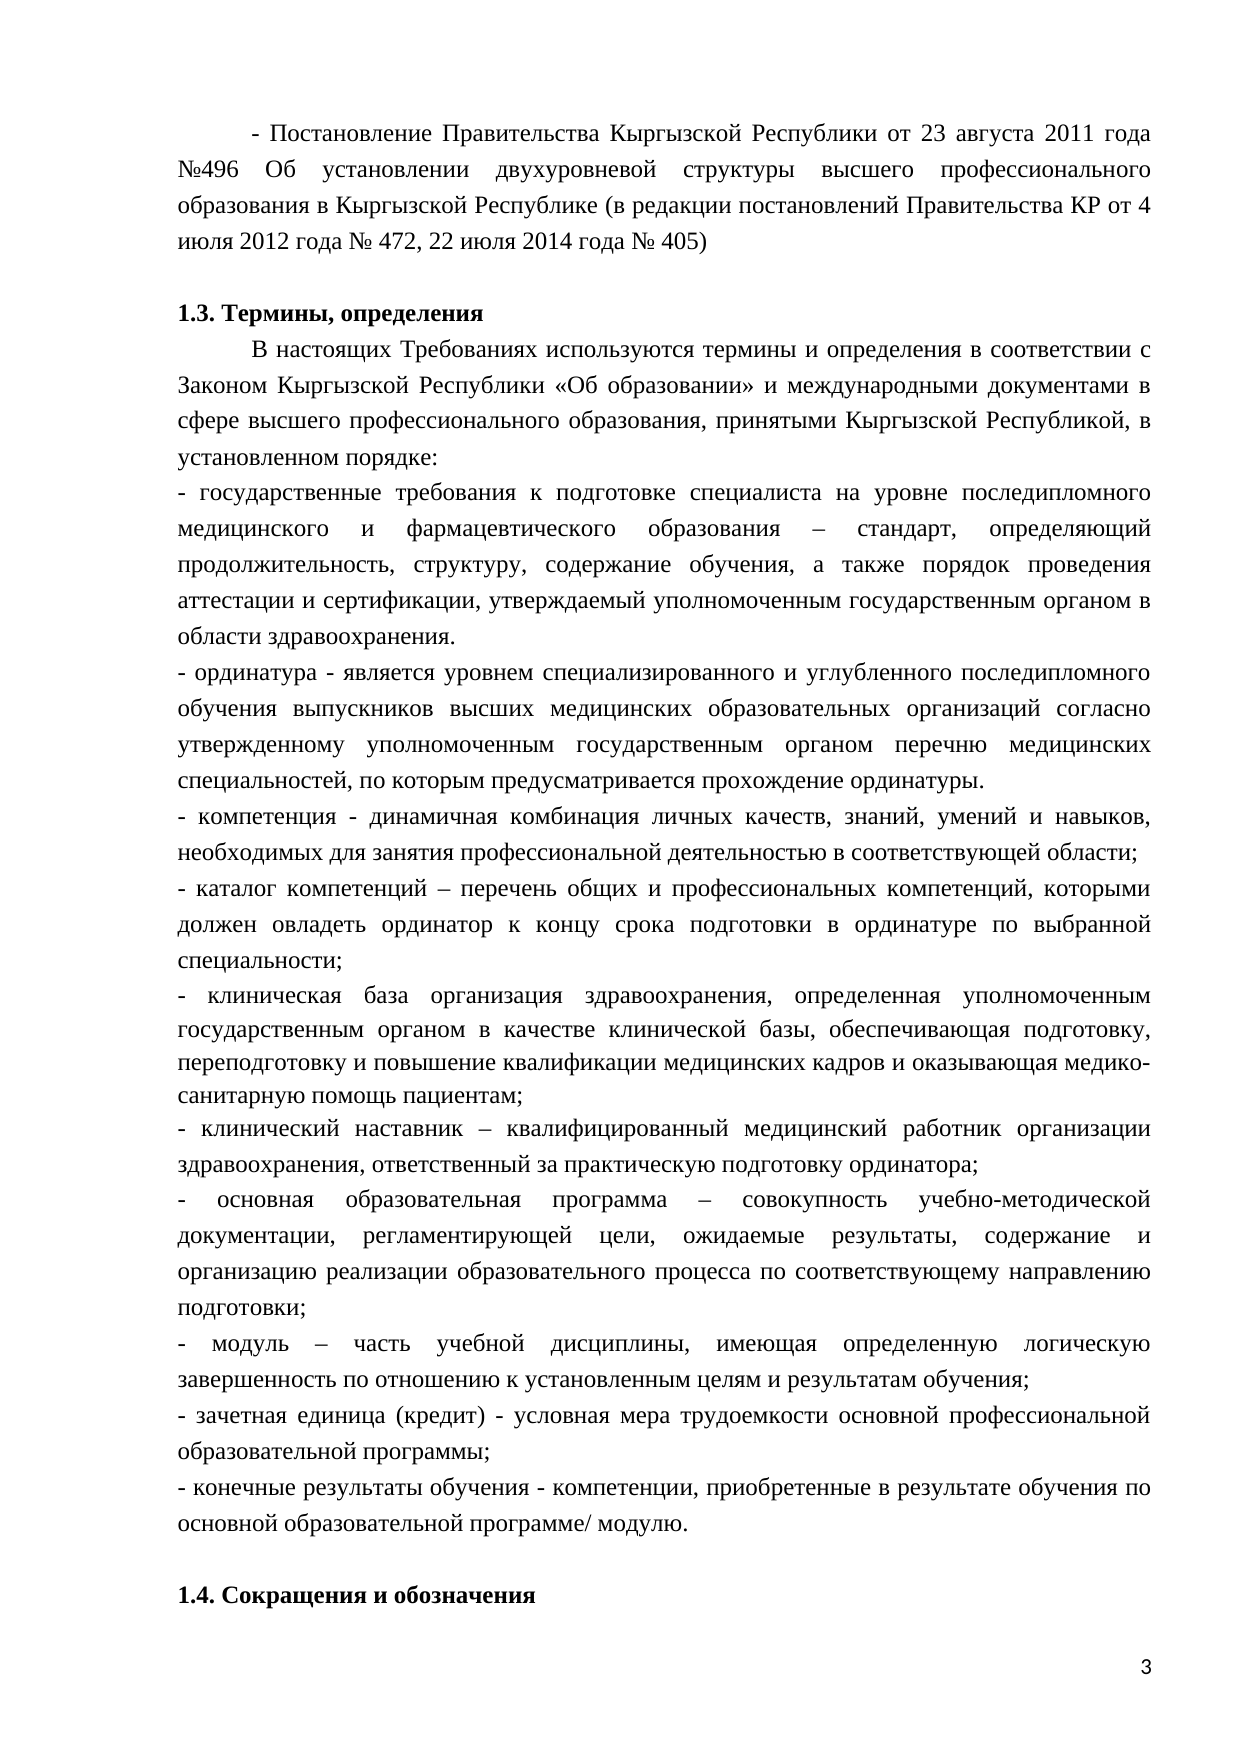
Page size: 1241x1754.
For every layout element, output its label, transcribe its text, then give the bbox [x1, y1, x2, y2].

text - ординатура - является уровнем специализированного и углубленного последипломного обучения выпускников высших медицинских образовательных организаций согласно утвержденному уполномоченным государственным органом перечню медицинских специальностей, по которым предусматривается прохождение ординатуры. [177, 657, 1152, 794]
text - зачетная единица (кредит) - условная мера трудоемкости основной профессиональной образовательной программы; [177, 1400, 1152, 1465]
text - государственные требования к подготовке специалиста на уровне последипломного медицинского и фармацевтического образования – стандарт, определяющий продолжительность, структуру, содержание обучения, а также порядок проведения аттестации и сертификации, утверждаемый уполномоченным государственным органом в области здравоохранения. [177, 477, 1152, 650]
text - каталог компетенций – перечень общих и профессиональных компетенций, которыми должен овладеть ординатор к концу срока подготовки в ординатуре по выбранной специальности; [177, 873, 1152, 973]
text - модуль – часть учебной дисциплины, имеющая определенную логическую завершенность по отношению к установленным целям и результатам обучения; [177, 1328, 1152, 1393]
text 1.3. Термины, определения [177, 298, 1152, 327]
text - клинический наставник – квалифицированный медицинский работник организации здравоохранения, ответственный за практическую подготовку ординатора; [177, 1113, 1152, 1177]
text - Постановление Правительства Кыргызской Республики от 23 августа 2011 года №496 Об установлении двухуровневой структуры высшего профессионального образования в Кыргызской Республике (в редакции постановлений Правительства КР от 4 июля 2012 года № 472, 22 июля 2014 года № 405) [177, 118, 1152, 255]
text - основная образовательная программа – совокупность учебно-методической документации, регламентирующей цели, ожидаемые результаты, содержание и организацию реализации образовательного процесса по соответствующему направлению подготовки; [177, 1184, 1152, 1321]
text 1.4. Сокращения и обозначения [177, 1580, 1152, 1609]
text В настоящих Требованиях используются термины и определения в соответствии с Законом Кыргызской Республики «Об образовании» и международными документами в сфере высшего профессионального образования, принятыми Кыргызской Республикой, в установленном порядке: [177, 334, 1152, 470]
text - клиническая база организация здравоохранения, определенная уполномоченным государственным органом в качестве клинической базы, обеспечивающая подготовку, переподготовку и повышение квалификации медицинских кадров и оказывающая медико-санитарную помощь пациентам; [177, 981, 1152, 1108]
text - конечные результаты обучения - компетенции, приобретенные в результате обучения по основной образовательной программе/ модулю. [177, 1472, 1152, 1537]
text - компетенция - динамичная комбинация личных качеств, знаний, умений и навыков, необходимых для занятия профессиональной деятельностью в соответствующей области; [177, 801, 1152, 866]
